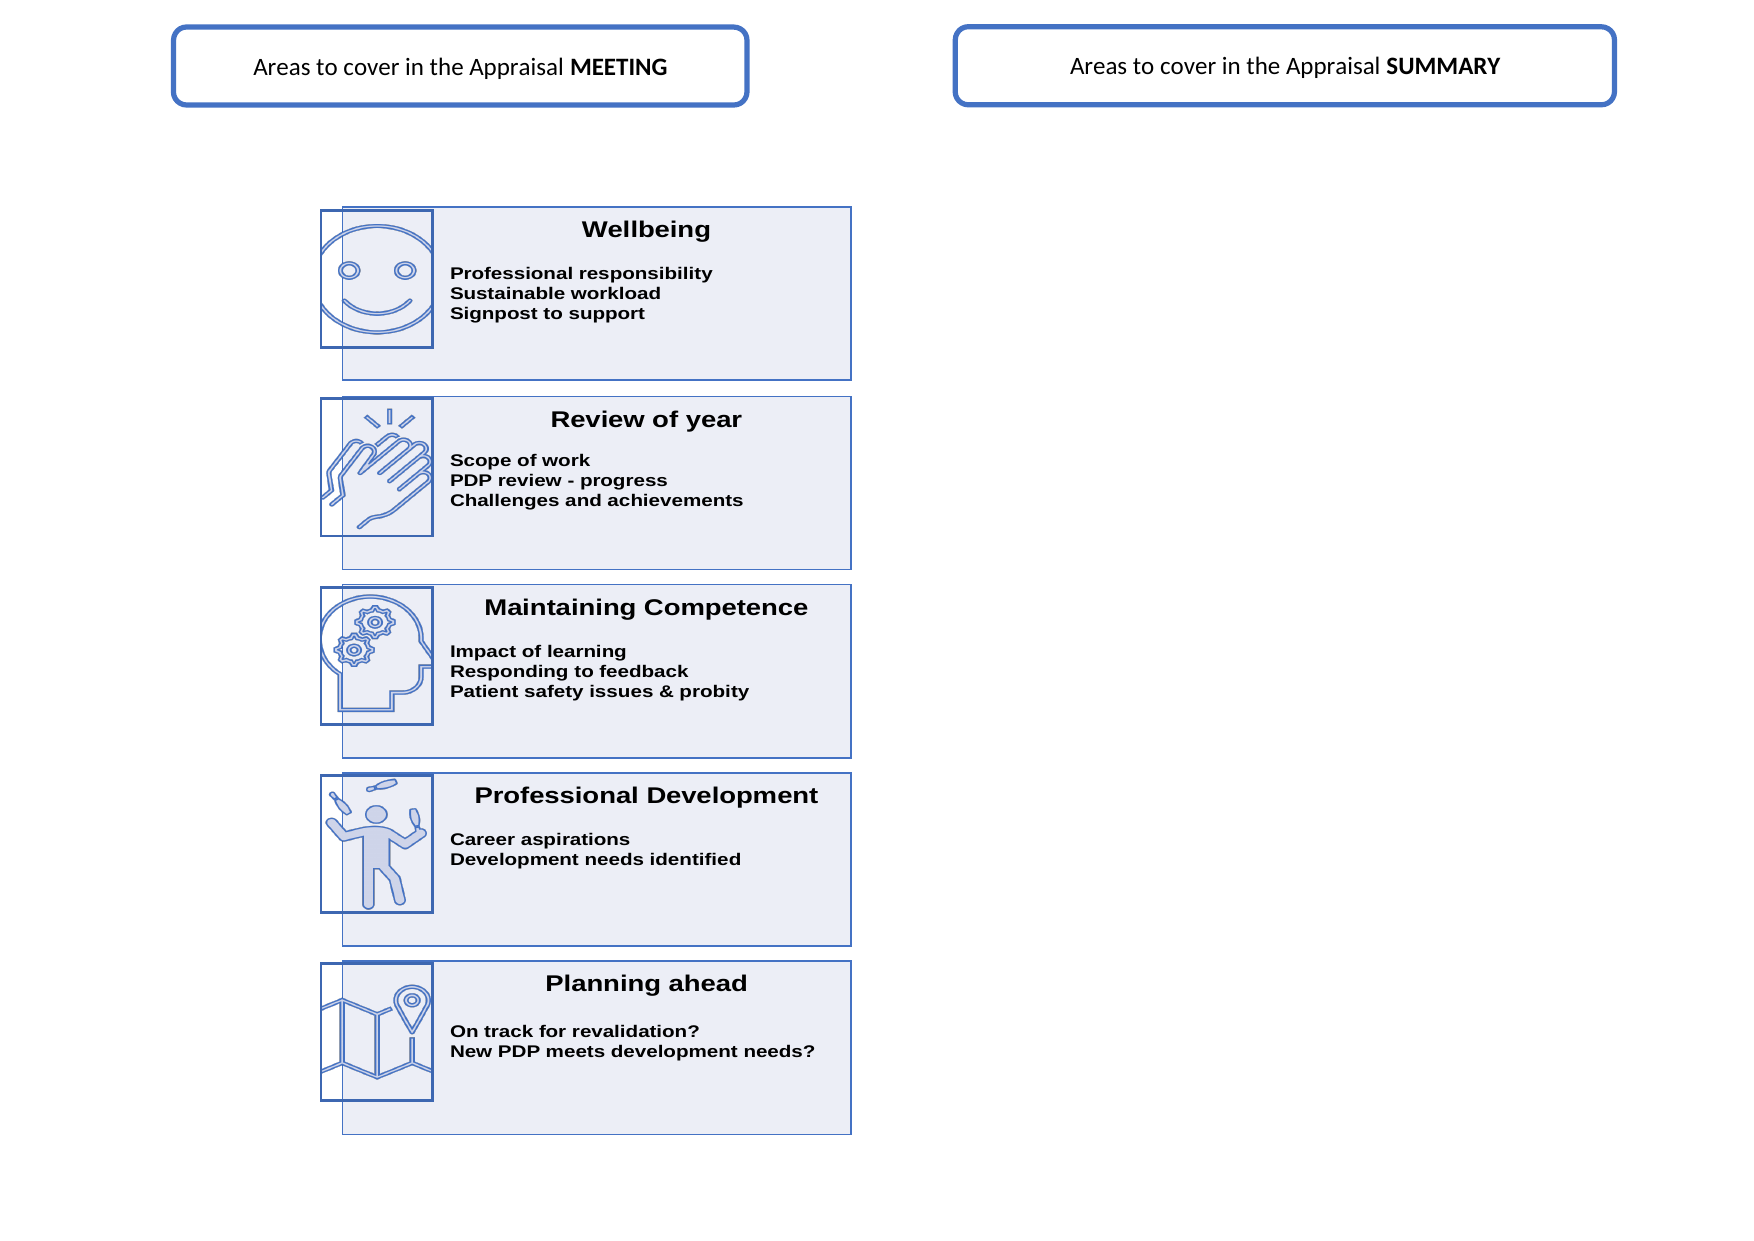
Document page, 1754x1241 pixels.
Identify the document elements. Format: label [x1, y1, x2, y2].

picture [322, 400, 431, 535]
picture [322, 589, 431, 723]
picture [322, 777, 431, 911]
picture [322, 212, 431, 346]
picture [322, 965, 431, 1099]
